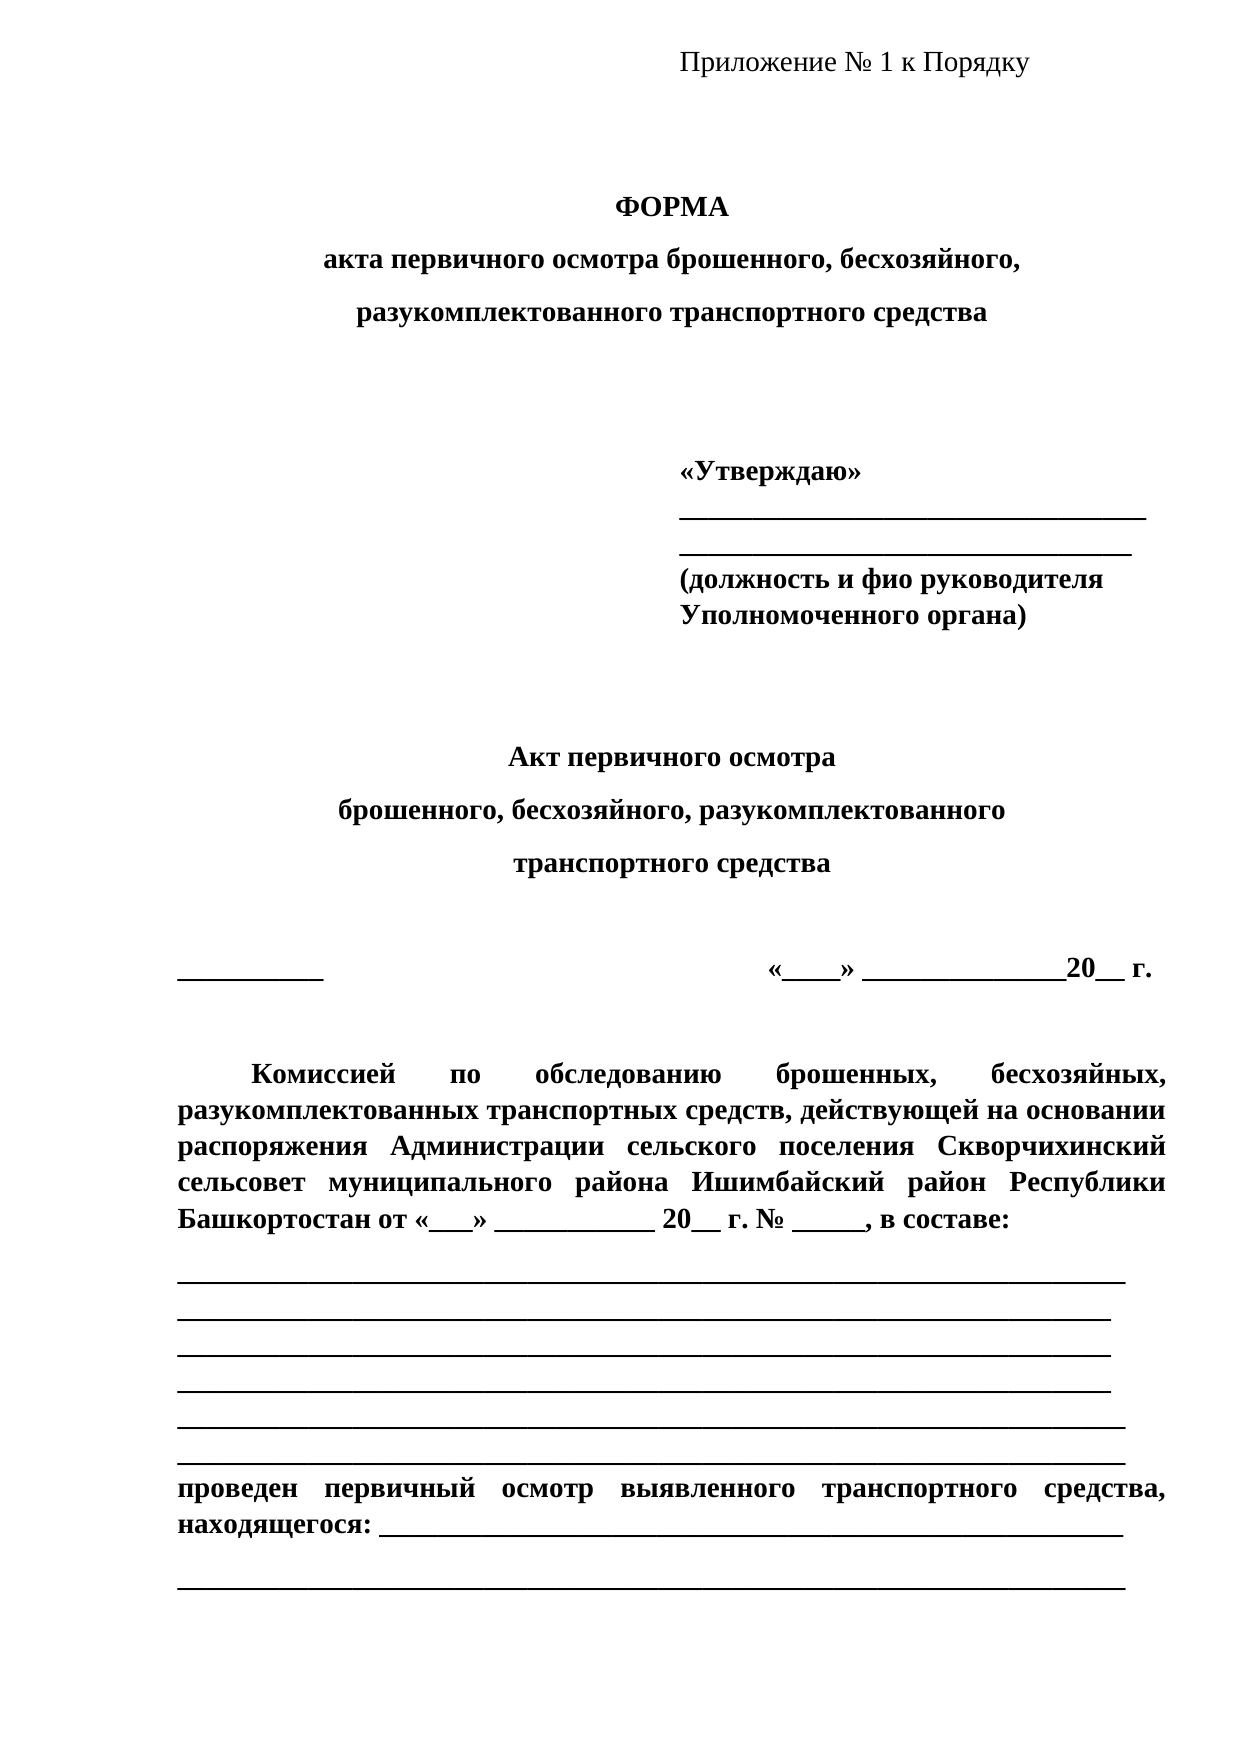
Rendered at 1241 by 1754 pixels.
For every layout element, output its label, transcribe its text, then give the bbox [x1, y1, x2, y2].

text __________ «____» ______________20__ г. [177, 951, 1167, 984]
text брошенного, бесхозяйного, разукомплектованного [177, 792, 1167, 826]
text «Утверждаю» [679, 453, 1167, 486]
text ФОРМА [177, 189, 1167, 222]
text ________________________________________________________________ [177, 1362, 1167, 1396]
text Акт первичного осмотра [177, 739, 1167, 773]
text ________________________________________________________________ [177, 1290, 1167, 1323]
text Приложение № 1 к Порядку [679, 44, 1167, 78]
text проведен первичный осмотр выявленного транспортного средства, находящегося: ___________________________________________________ [177, 1470, 1167, 1540]
text _________________________________________________________________ [177, 1559, 1167, 1593]
text _______________________________ [679, 525, 1167, 559]
text (должность и фио руководителя Уполномоченного органа) [679, 561, 1167, 631]
text транспортного средства [177, 845, 1167, 878]
text ________________________________________________________________ [177, 1326, 1167, 1359]
text _________________________________________________________________ [177, 1398, 1167, 1432]
text _________________________________________________________________ [177, 1253, 1167, 1287]
text акта первичного осмотра брошенного, бесхозяйного, [177, 242, 1167, 275]
text Комиссией по обследованию брошенных, бесхозяйных, разукомплектованных транспортных средств, действующей на основании распоряжения Администрации сельского поселения Скворчихинский сельсовет муниципального района Ишимбайский район Республики Башкортостан от «___» ___________ 20__ г. № _____, в составе: [177, 1056, 1167, 1234]
text _________________________________________________________________ [177, 1434, 1167, 1468]
text разукомплектованного транспортного средства [177, 294, 1167, 328]
text ________________________________ [679, 489, 1167, 523]
